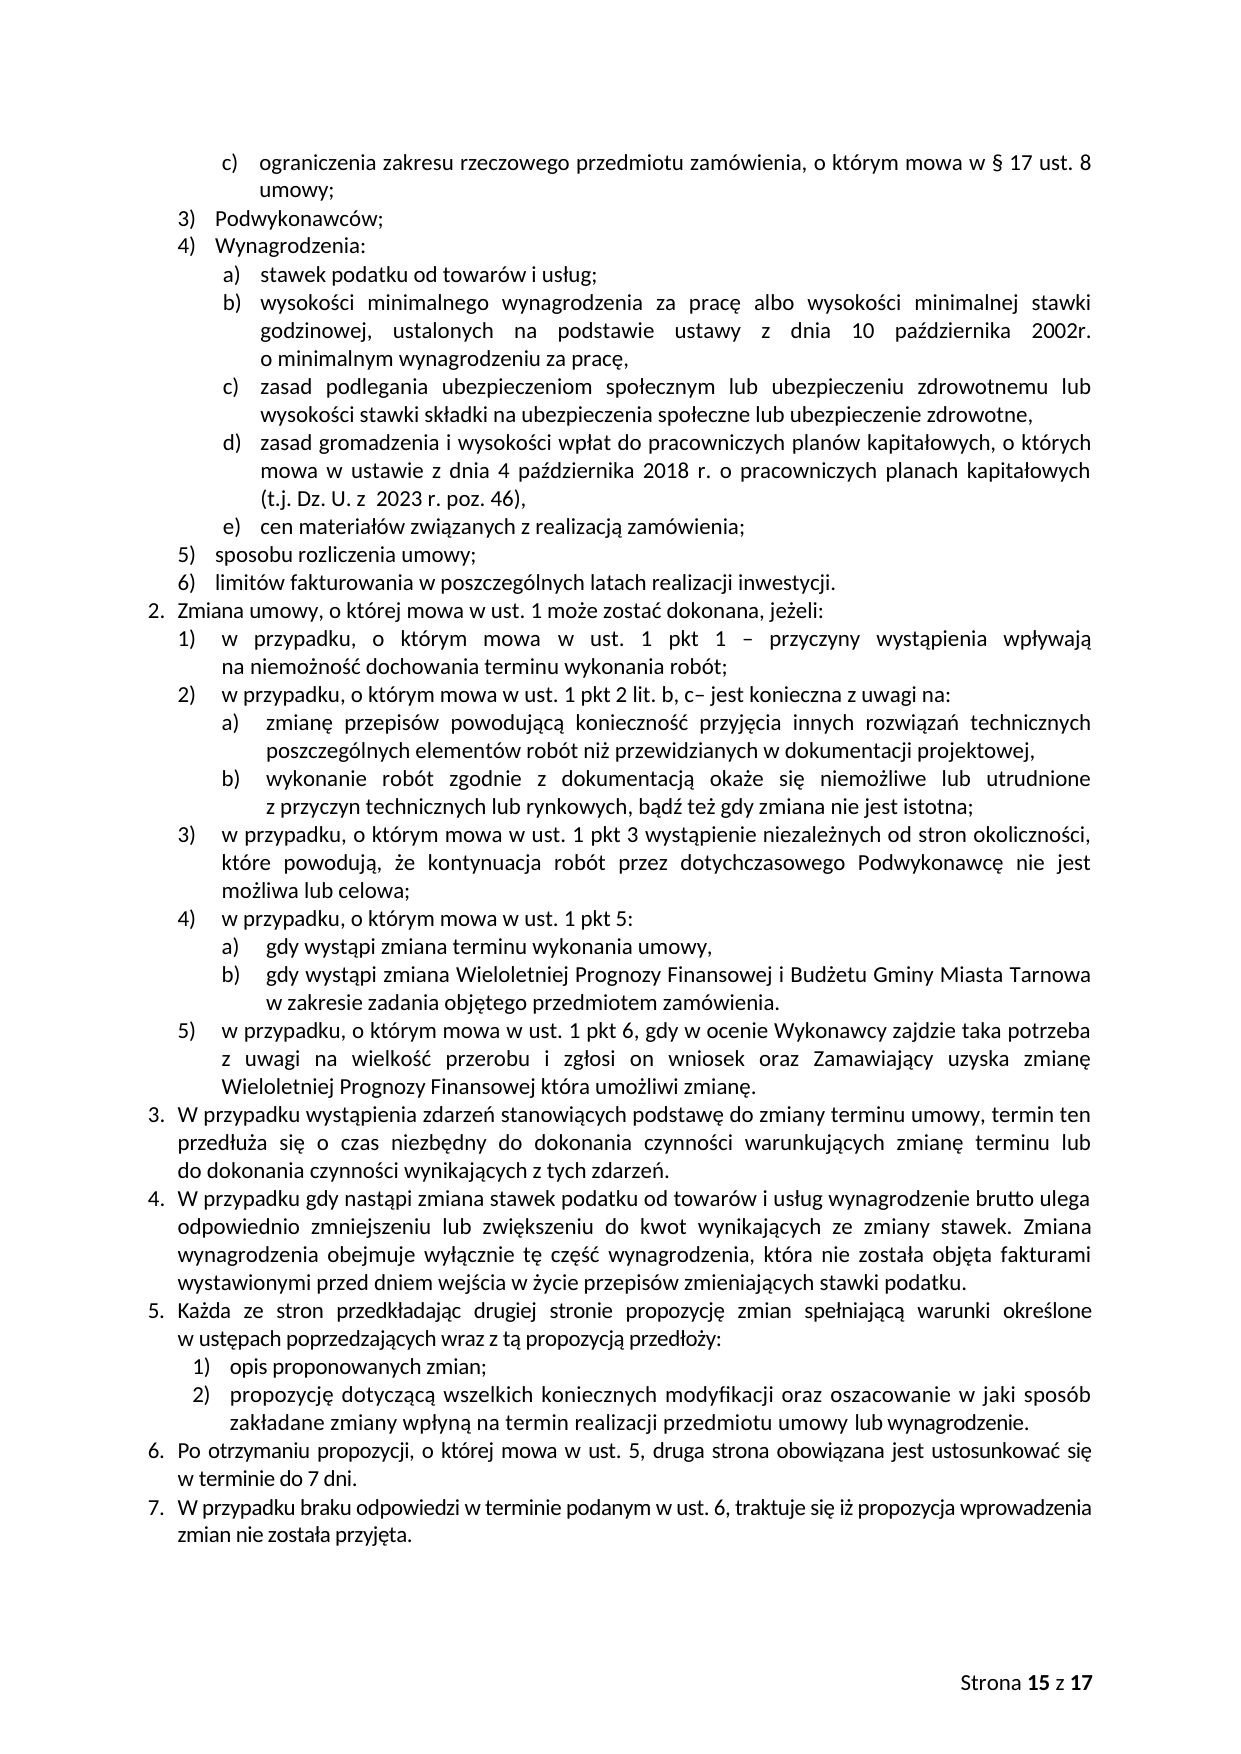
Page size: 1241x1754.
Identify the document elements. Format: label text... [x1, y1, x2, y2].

list Podwykonawców; [177, 204, 1093, 232]
list Wynagrodzenia: [177, 232, 1093, 260]
list w przypadku, o którym mowa w ust. 1 pkt 3 wystąpienie niezależnych od stron okoliczności, które powodują, że kontynuacja robót przez dotychczasowego Podwykonawcę nie jest możliwa lub celowa; [177, 820, 1093, 904]
list zasad gromadzenia i wysokości wpłat do pracowniczych planów kapitałowych, o których mowa w ustawie z dnia 4 października 2018 r. o pracowniczych planach kapitałowych (t.j. Dz. U. z 2023 r. poz. 46), [223, 428, 1093, 512]
list zmianę przepisów powodującą konieczność przyjęcia innych rozwiązań technicznych poszczególnych elementów robót niż przewidzianych w dokumentacji projektowej, [221, 708, 1093, 764]
list Każda ze stron przedkładając drugiej stronie propozycję zmian spełniającą warunki określone w ustępach poprzedzających wraz z tą propozycją przedłoży: [148, 1296, 1093, 1352]
list Po otrzymaniu propozycji, o której mowa w ust. 5, druga strona obowiązana jest ustosunkować się w terminie do 7 dni. [148, 1437, 1093, 1493]
list gdy wystąpi zmiana Wieloletniej Prognozy Finansowej i Budżetu Gminy Miasta Tarnowa w zakresie zadania objętego przedmiotem zamówienia. [221, 960, 1093, 1016]
list propozycję dotyczącą wszelkich koniecznych modyfikacji oraz oszacowanie w jaki sposób zakładane zmiany wpłyną na termin realizacji przedmiotu umowy lub wynagrodzenie. [192, 1381, 1093, 1437]
list cen materiałów związanych z realizacją zamówienia; [223, 512, 1093, 540]
list zasad podlegania ubezpieczeniom społecznym lub ubezpieczeniu zdrowotnemu lub wysokości stawki składki na ubezpieczenia społeczne lub ubezpieczenie zdrowotne, [223, 372, 1093, 428]
list wykonanie robót zgodnie z dokumentacją okaże się niemożliwe lub utrudnione z przyczyn technicznych lub rynkowych, bądź też gdy zmiana nie jest istotna; [221, 764, 1093, 820]
list w przypadku, o którym mowa w ust. 1 pkt 2 lit. b, c– jest konieczna z uwagi na: [177, 680, 1093, 708]
list ograniczenia zakresu rzeczowego przedmiotu zamówienia, o którym mowa w § 17 ust. 8 umowy; [222, 148, 1093, 204]
list limitów fakturowania w poszczególnych latach realizacji inwestycji. [177, 568, 1093, 596]
list sposobu rozliczenia umowy; [177, 540, 1093, 568]
list opis proponowanych zmian; [192, 1352, 1093, 1381]
list w przypadku, o którym mowa w ust. 1 pkt 6, gdy w ocenie Wykonawcy zajdzie taka potrzeba z uwagi na wielkość przerobu i zgłosi on wniosek oraz Zamawiający uzyska zmianę Wieloletniej Prognozy Finansowej która umożliwi zmianę. [177, 1016, 1093, 1100]
list wysokości minimalnego wynagrodzenia za pracę albo wysokości minimalnej stawki godzinowej, ustalonych na podstawie ustawy z dnia 10 października 2002r. o minimalnym wynagrodzeniu za pracę, [223, 288, 1093, 372]
list gdy wystąpi zmiana terminu wykonania umowy, [221, 932, 1093, 960]
list W przypadku wystąpienia zdarzeń stanowiących podstawę do zmiany terminu umowy, termin ten przedłuża się o czas niezbędny do dokonania czynności warunkujących zmianę terminu lub do dokonania czynności wynikających z tych zdarzeń. [148, 1100, 1093, 1184]
list W przypadku gdy nastąpi zmiana stawek podatku od towarów i usług wynagrodzenie brutto ulega odpowiednio zmniejszeniu lub zwiększeniu do kwot wynikających ze zmiany stawek. Zmiana wynagrodzenia obejmuje wyłącznie tę część wynagrodzenia, która nie została objęta fakturami wystawionymi przed dniem wejścia w życie przepisów zmieniających stawki podatku. [148, 1184, 1093, 1296]
list stawek podatku od towarów i usług; [223, 260, 1093, 288]
list W przypadku braku odpowiedzi w terminie podanym w ust. 6, traktuje się iż propozycja wprowadzenia zmian nie została przyjęta. [148, 1493, 1093, 1549]
list Zmiana umowy, o której mowa w ust. 1 może zostać dokonana, jeżeli: [148, 596, 1093, 624]
list w przypadku, o którym mowa w ust. 1 pkt 5: [177, 904, 1093, 932]
list w przypadku, o którym mowa w ust. 1 pkt 1 – przyczyny wystąpienia wpływają na niemożność dochowania terminu wykonania robót; [177, 624, 1093, 680]
